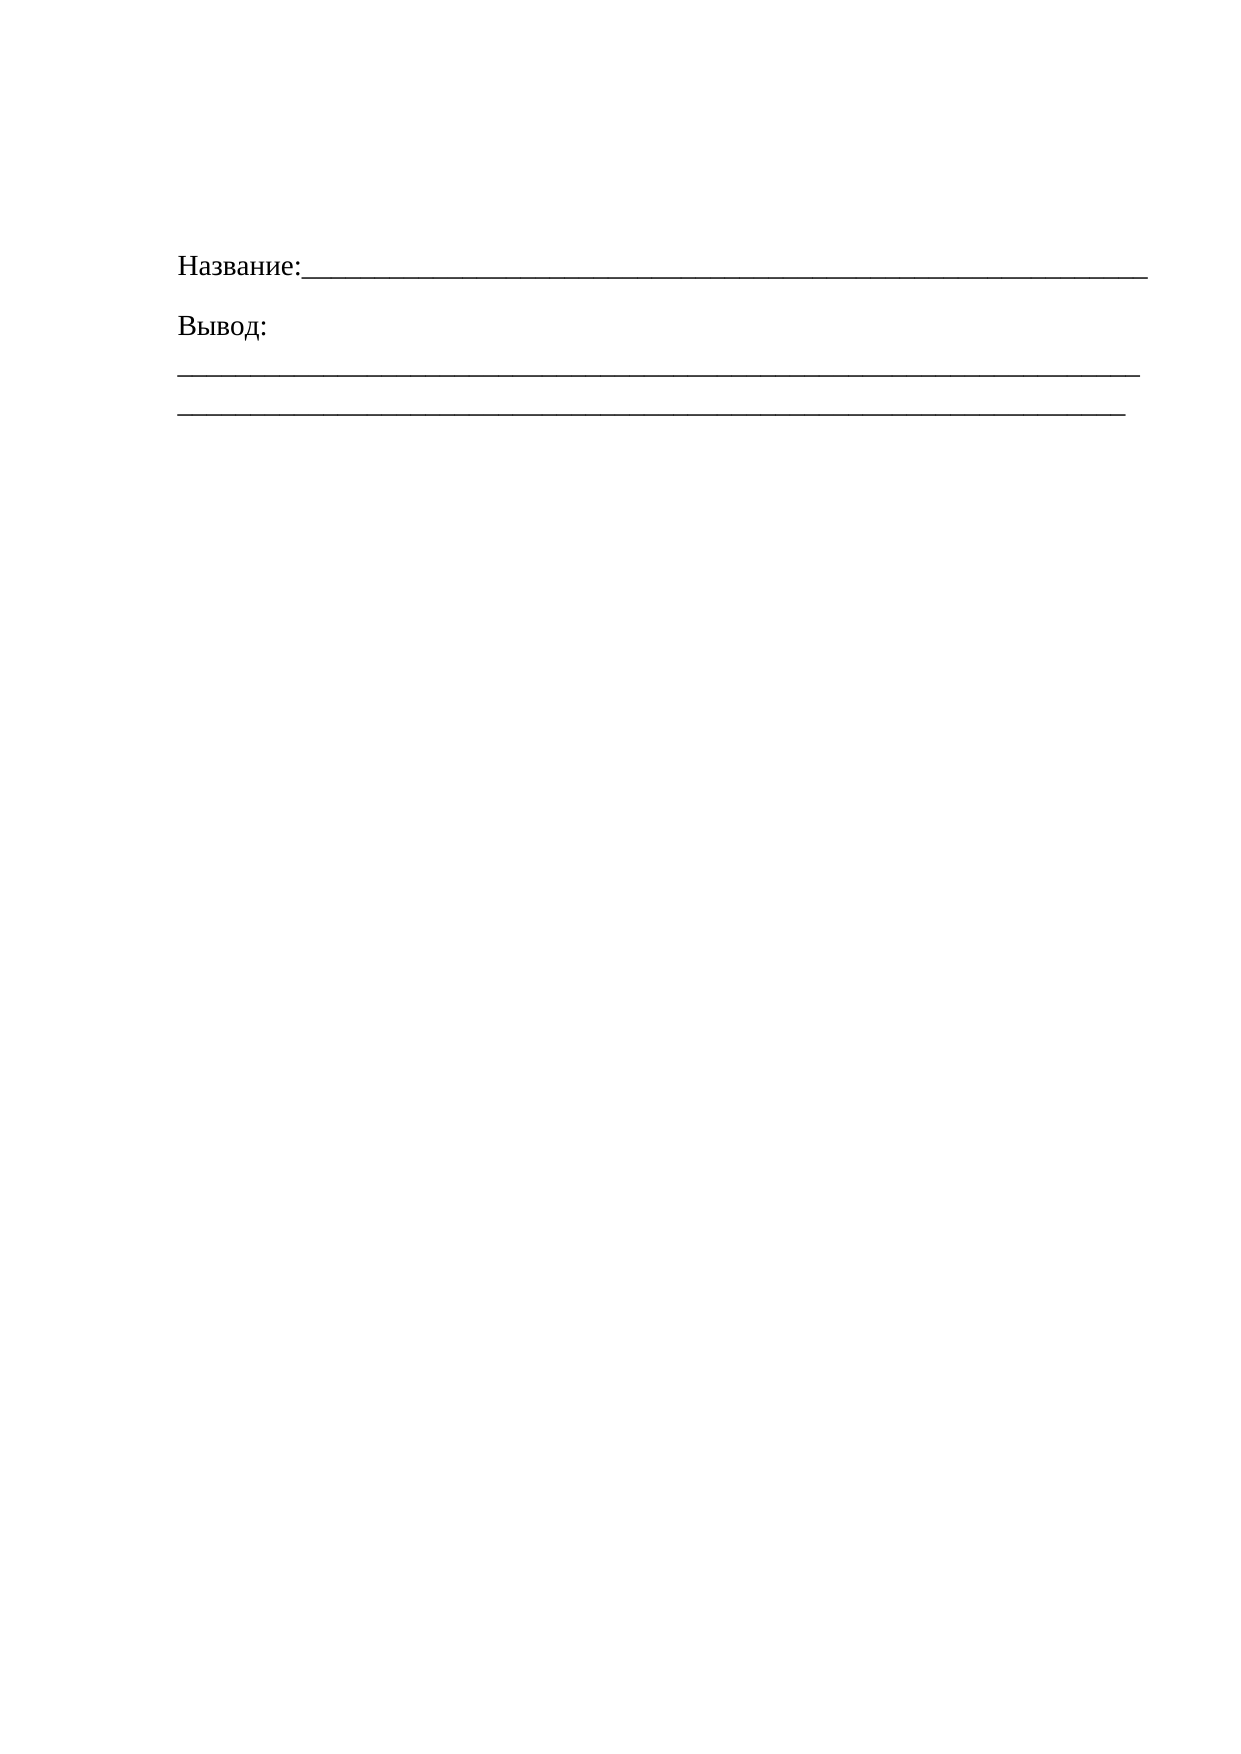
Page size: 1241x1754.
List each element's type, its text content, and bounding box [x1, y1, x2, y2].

text Вывод: ___________________________________________________________________________________________________________________________________ [177, 308, 1152, 418]
text Название:__________________________________________________________ [177, 193, 1152, 282]
